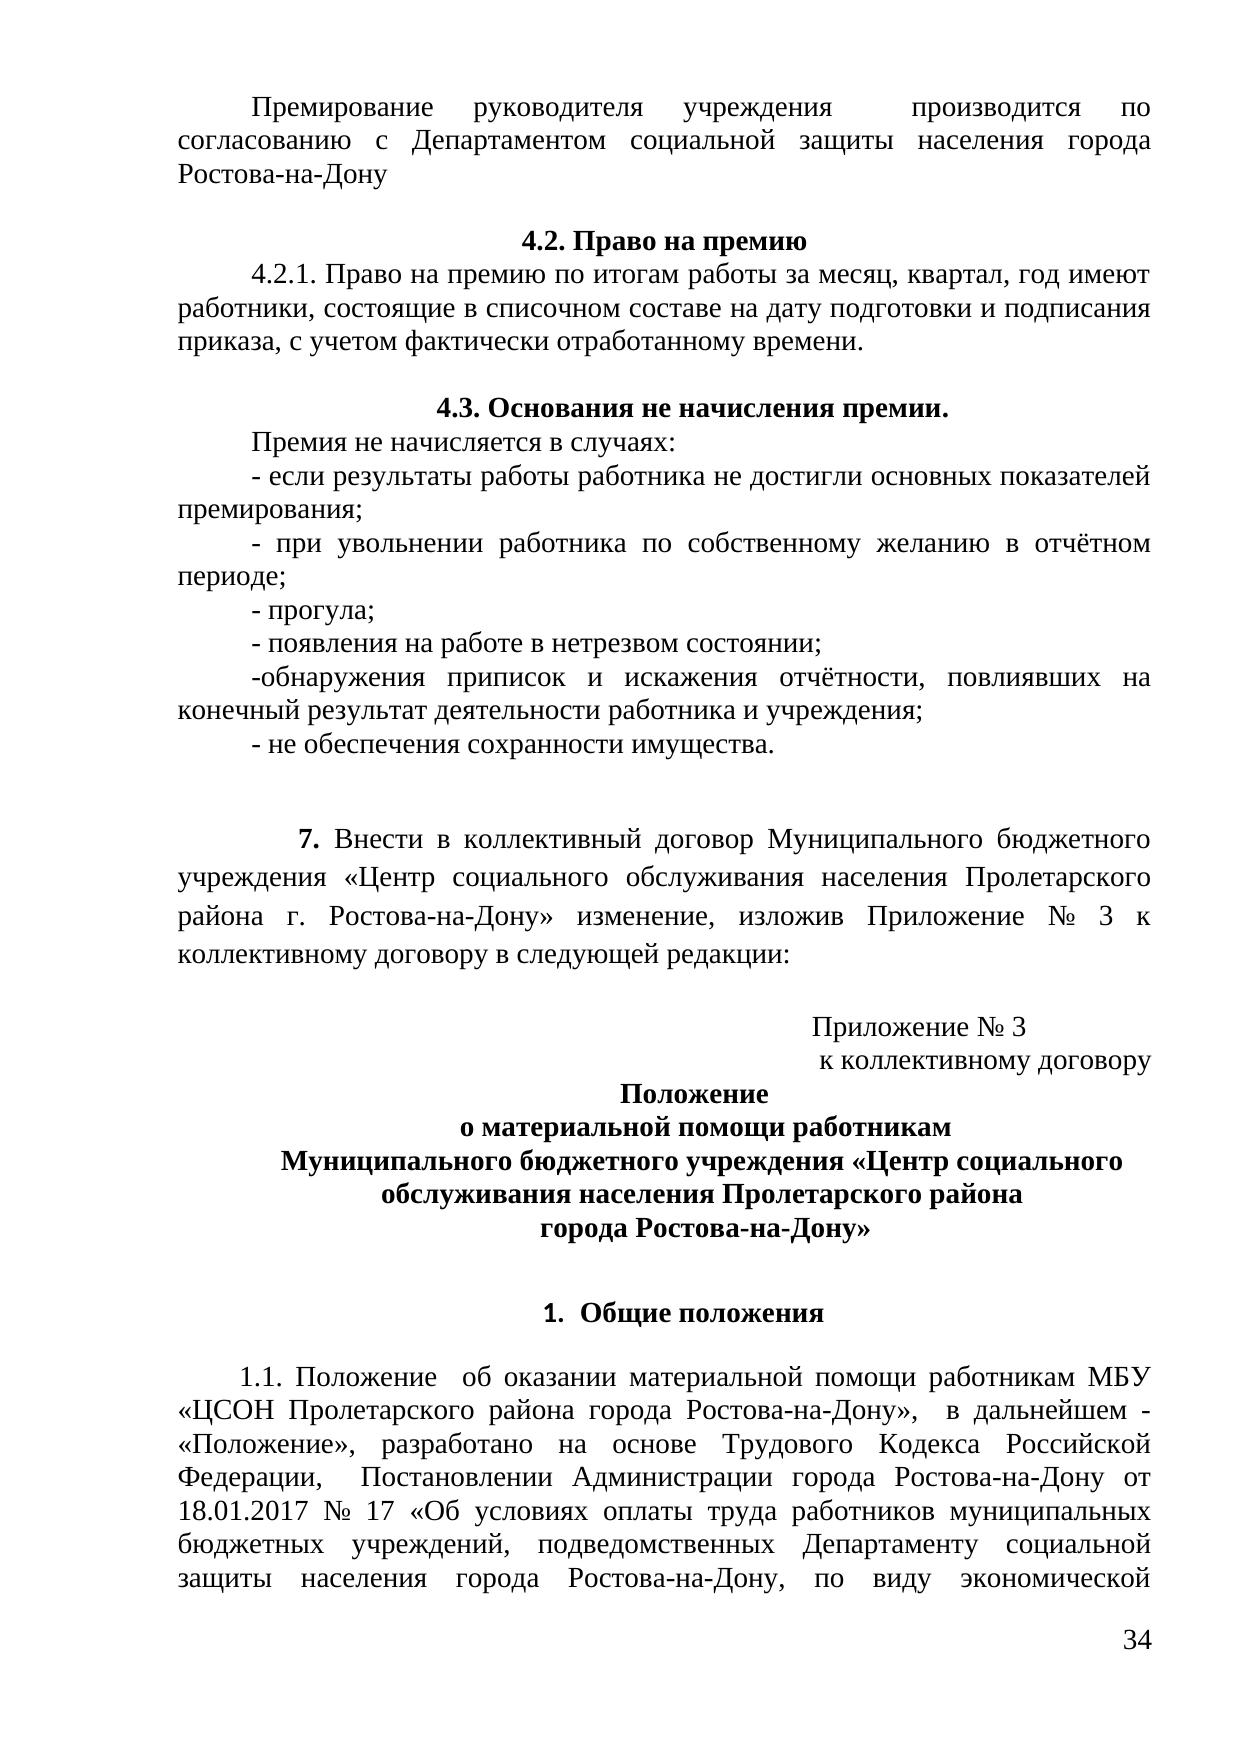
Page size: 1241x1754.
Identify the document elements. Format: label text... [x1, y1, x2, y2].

text города Ростова-на-Дону» [252, 1210, 1152, 1243]
text 4.3. Основания не начисления премии. [177, 391, 1152, 424]
text Положение [546, 1076, 1152, 1109]
text - при увольнении работника по собственному желанию в отчётном периоде; [177, 525, 1152, 592]
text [177, 1359, 1152, 1594]
text - если результаты работы работника не достигли основных показателей премирования; [177, 458, 1152, 525]
text - появления на работе в нетрезвом состоянии; [177, 625, 1152, 659]
subtitle Приложение № 3 [177, 1009, 1152, 1042]
text -обнаружения приписок и искажения отчётности, повлиявших на конечный результат деятельности работника и учреждения; [177, 659, 1152, 726]
text к коллективному договору [177, 1042, 1152, 1076]
text о материальной помощи работникам [252, 1109, 1152, 1143]
text 4.2. Право на премию [177, 223, 1152, 256]
list Общие положения [215, 1294, 1152, 1330]
text 7. Внести в коллективный договор Муниципального бюджетного учреждения «Центр социального обслуживания населения Пролетарского района г. Ростова-на-Дону» изменение, изложив Приложение № 3 к коллективному договору в следующей редакции: [177, 821, 1152, 970]
text Премирование руководителя учреждения производится по согласованию с Департаментом социальной защиты населения города Ростова-на-Дону [177, 89, 1152, 189]
text Муниципального бюджетного учреждения «Центр социального обслуживания населения Пролетарского района [252, 1143, 1152, 1210]
text 4.2.1. Право на премию по итогам работы за месяц, квартал, год имеют работники, состоящие в списочном составе на дату подготовки и подписания приказа, с учетом фактически отработанному времени. [177, 256, 1152, 357]
text - прогула; [177, 592, 1152, 625]
text Премия не начисляется в случаях: [177, 424, 1152, 458]
text - не обеспечения сохранности имущества. [177, 726, 1152, 759]
